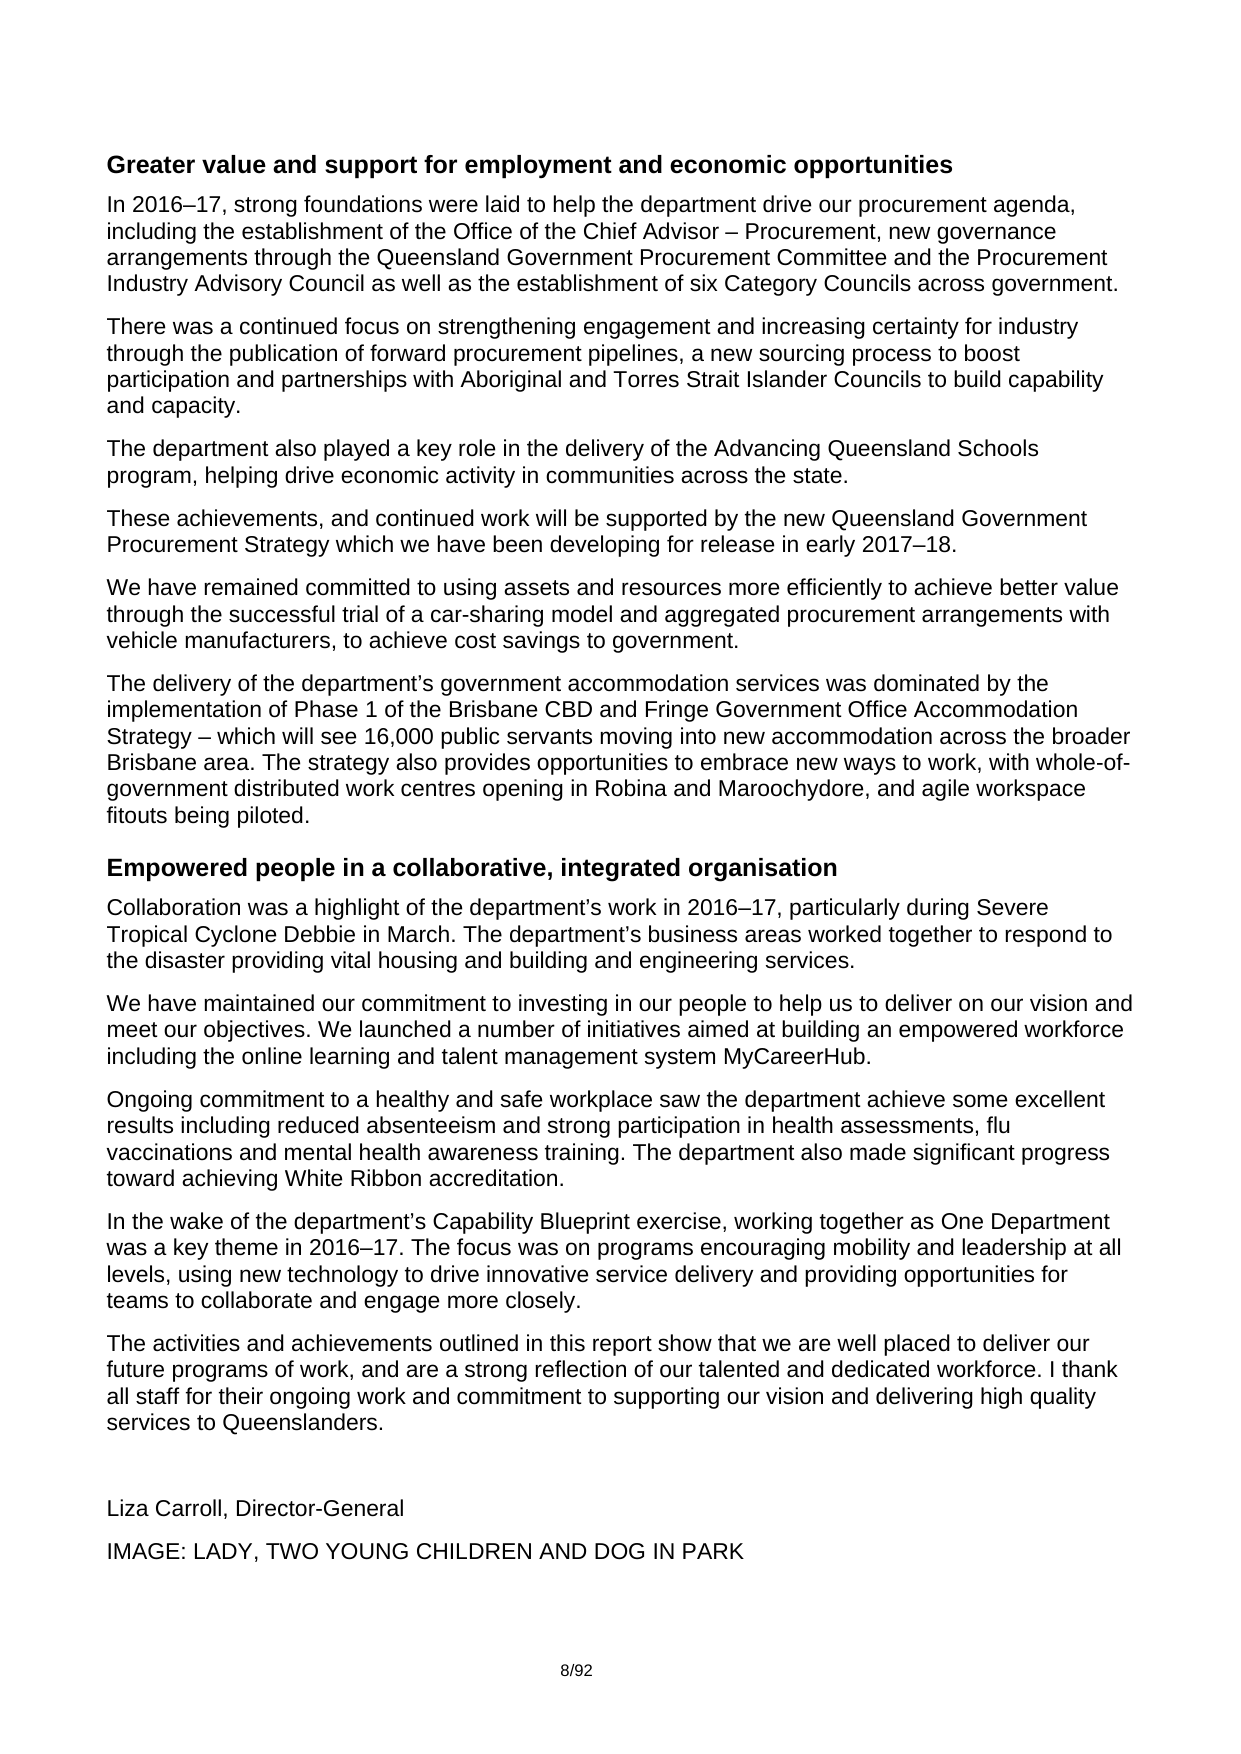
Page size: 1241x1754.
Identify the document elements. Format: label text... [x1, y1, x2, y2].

text IMAGE: LADY, TWO YOUNG CHILDREN AND DOG IN PARK [106, 1538, 1134, 1564]
text Ongoing commitment to a healthy and safe workplace saw the department achieve some excellent results including reduced absenteeism and strong participation in health assessments, flu vaccinations and mental health awareness training. The department also made significant progress toward achieving White Ribbon accreditation. [106, 1086, 1134, 1191]
text In 2016–17, strong foundations were laid to help the department drive our procurement agenda, including the establishment of the Office of the Chief Advisor – Procurement, new governance arrangements through the Queensland Government Procurement Committee and the Procurement Industry Advisory Council as well as the establishment of six Category Councils across government. [106, 191, 1134, 297]
text Collaboration was a highlight of the department’s work in 2016–17, particularly during Severe Tropical Cyclone Debbie in March. The department’s business areas worked together to respond to the disaster providing vital housing and building and engineering services. [106, 894, 1134, 973]
text In the wake of the department’s Capability Blueprint exercise, working together as One Department was a key theme in 2016–17. The focus was on programs encouraging mobility and leadership at all levels, using new technology to drive innovative service delivery and providing opportunities for teams to collaborate and engage more closely. [106, 1208, 1134, 1313]
text We have remained committed to using assets and resources more efficiently to achieve better value through the successful trial of a car-sharing model and aggregated procurement arrangements with vehicle manufacturers, to achieve cost savings to government. [106, 574, 1134, 653]
text These achievements, and continued work will be supported by the new Queensland Government Procurement Strategy which we have been developing for release in early 2017–18. [106, 505, 1134, 557]
text There was a continued focus on strengthening engagement and increasing certainty for industry through the publication of forward procurement pipelines, a new sourcing process to boost participation and partnerships with Aboriginal and Torres Strait Islander Councils to build capability and capacity. [106, 313, 1134, 419]
text The department also played a key role in the delivery of the Advancing Queensland Schools program, helping drive economic activity in communities across the state. [106, 435, 1134, 488]
text Liza Carroll, Director-General [106, 1495, 1134, 1521]
text The activities and achievements outlined in this report show that we are well placed to deliver our future programs of work, and are a strong reflection of our talented and dedicated workforce. I thank all staff for their ongoing work and commitment to supporting our vision and delivering high quality services to Queenslanders. [106, 1330, 1134, 1435]
subtitle Empowered people in a collaborative, integrated organisation [106, 853, 1134, 882]
text We have maintained our commitment to investing in our people to help us to deliver on our vision and meet our objectives. We launched a number of initiatives aimed at building an empowered workforce including the online learning and talent management system MyCareerHub. [106, 990, 1134, 1069]
subtitle Greater value and support for employment and economic opportunities [106, 150, 1134, 179]
text The delivery of the department’s government accommodation services was dominated by the implementation of Phase 1 of the Brisbane CBD and Fringe Government Office Accommodation Strategy – which will see 16,000 public servants moving into new accommodation across the broader Brisbane area. The strategy also provides opportunities to embrace new ways to work, with whole-of-government distributed work centres opening in Robina and Maroochydore, and agile workspace fitouts being piloted. [106, 670, 1134, 828]
